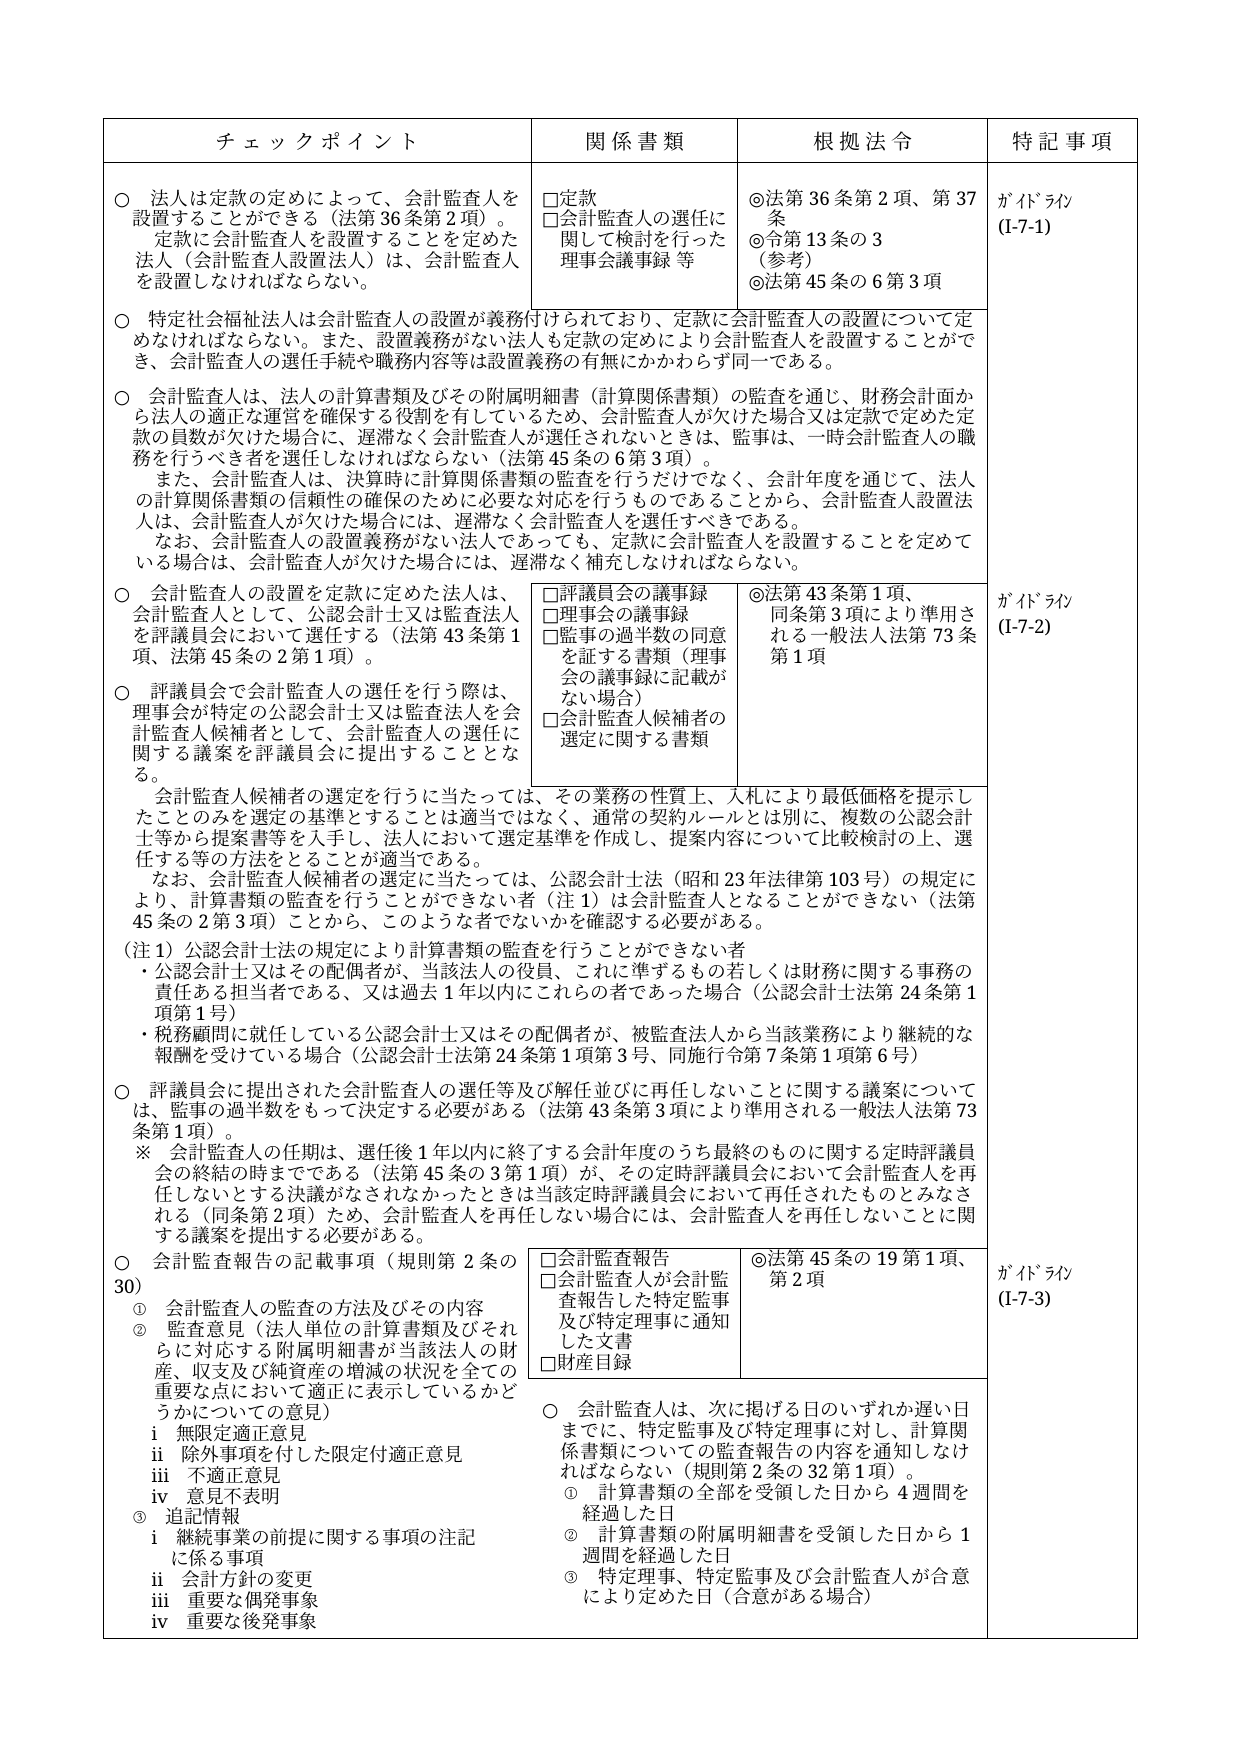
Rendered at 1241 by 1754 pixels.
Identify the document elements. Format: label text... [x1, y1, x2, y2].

table_cell ○ 法人は定款の定めによって、会計監査人を設置することができる（法第36条第2項）。 定款に会計監査人を設置することを定めた法人（会計監査人設置法人）は、会計監査人を設置しなければならない。 [104, 163, 531, 309]
table_header チ ェ ッ ク ポ イ ン ト [104, 119, 531, 162]
table_cell ◎法第45条の19第1項、第2項 [741, 1249, 987, 1378]
table_header 根 拠 法 令 [738, 119, 987, 162]
table_cell □会計監査報告 □会計監査人が会計監査報告した特定監事及び特定理事に通知した文書 □財産目録 [529, 1249, 740, 1378]
table_cell ｶﾞｲﾄﾞﾗｲﾝ (Ⅰ-7-1) ｶﾞｲﾄﾞﾗｲﾝ (Ⅰ-7-2) ｶﾞｲﾄﾞﾗｲﾝ (Ⅰ-7-3) [988, 163, 1137, 1638]
table_cell ○ 会計監査人の設置を定款に定めた法人は、会計監査人として、公認会計士又は監査法人を評議員会において選任する（法第43条第1項、法第45条の2第1項）。 ○ 評議員会で会計監査人の選任を行う際は、理事会が特定の公認会計士又は監査法人を会計監査人候補者として、会計監査人の選任に関する議案を評議員会に提出することとなる。 [104, 583, 531, 786]
table_cell □評議員会の議事録 □理事会の議事録 □監事の過半数の同意を証する書類（理事会の議事録に記載がない場合） □会計監査人候補者の選定に関する書類 [532, 584, 737, 786]
table_cell [529, 1379, 987, 1638]
table_cell ◎法第36条第2項、第37条 ◎令第13条の3 （参考） ◎法第45条の6第3項 [738, 163, 987, 309]
table_header 関 係 書 類 [532, 119, 737, 162]
table_cell ◎法第43条第1項、 同条第3項により準用される一般法人法第73条第1項 [738, 584, 987, 786]
table_cell □定款 □会計監査人の選任に関して検討を行った理事会議事録 等 [532, 163, 737, 309]
table_cell ○ 会計監査報告の記載事項（規則第2条の30） ① 会計監査人の監査の方法及びその内容 ② 監査意見（法人単位の計算書類及びそれらに対応する附属明細書が当該法人の財産、収支及び純資産の増減の状況を全ての重要な点において適正に表示しているかどうかについての意見） ⅰ 無限定適正意見 ⅱ 除外事項を付した限定付適正意見 ⅲ 不適正意見 ⅳ 意見不表明 ③ 追記情報 ⅰ 継続事業の前提に関する事項の注記 に係る事項 ⅱ 会計方針の変更 ⅲ 重要な偶発事象 ⅳ 重要な後発事象 ④ 会計監査報告を作成した日 [104, 1248, 529, 1638]
table_header 特 記 事 項 [988, 119, 1137, 162]
table_cell ○ 特定社会福祉法人は会計監査人の設置が義務付けられており、定款に会計監査人の設置について定めなければならない。また、設置義務がない法人も定款の定めにより会計監査人を設置することができ、会計監査人の選任手続や職務内容等は設置義務の有無にかかわらず同一である。 ○ 会計監査人は、法人の計算書類及びその附属明細書（計算関係書類）の監査を通じ、財務会計面から法人の適正な運営を確保する役割を有しているため、会計監査人が欠けた場合又は定款で定めた定款の員数が欠けた場合に、遅滞なく会計監査人が選任されないときは、監事は、一時会計監査人の職務を行うべき者を選任しなければならない（法第45条の6第3項）。 また、会計監査人は、決算時に計算関係書類の監査を行うだけでなく、会計年度を通じて、法人の計算関係書類の信頼性の確保のために必要な対応を行うものであることから、会計監査人設置法人は、会計監査人が欠けた場合には、遅滞なく会計監査人を選任すべきである。 なお、会計監査人の設置義務がない法人であっても、定款に会計監査人を設置することを定めている場合は、会計監査人が欠けた場合には、遅滞なく補充しなければならない。 [104, 309, 987, 583]
table_cell 会計監査人候補者の選定を行うに当たっては、その業務の性質上、入札により最低価格を提示したことのみを選定の基準とすることは適当ではなく、通常の契約ルールとは別に、複数の公認会計士等から提案書等を入手し、法人において選定基準を作成し、提案内容について比較検討の上、選任する等の方法をとることが適当である。 なお、会計監査人候補者の選定に当たっては、公認会計士法（昭和23年法律第103号）の規定により、計算書類の監査を行うことができない者（注1）は会計監査人となることができない（法第45条の2第3項）ことから、このような者でないかを確認する必要がある。 （注1）公認会計士法の規定により計算書類の監査を行うことができない者 ・公認会計士又はその配偶者が、当該法人の役員、これに準ずるもの若しくは財務に関する事務の責任ある担当者である、又は過去1年以内にこれらの者であった場合（公認会計士法第24条第1項第1号） ・税務顧問に就任している公認会計士又はその配偶者が、被監査法人から当該業務により継続的な報酬を受けている場合（公認会計士法第24条第1項第3号、同施行令第7条第1項第6号） ○ 評議員会に提出された会計監査人の選任等及び解任並びに再任しないことに関する議案については、監事の過半数をもって決定する必要がある（法第43条第3項により準用される一般法人法第73条第1項）。 ※ 会計監査人の任期は、選任後1年以内に終了する会計年度のうち最終のものに関する定時評議員会の終結の時までである（法第45条の3第1項）が、その定時評議員会において会計監査人を再任しないとする決議がなされなかったときは当該定時評議員会において再任されたものとみなされる（同条第2項）ため、会計監査人を再任しない場合には、会計監査人を再任しないことに関する議案を提出する必要がある。 [104, 786, 987, 1248]
